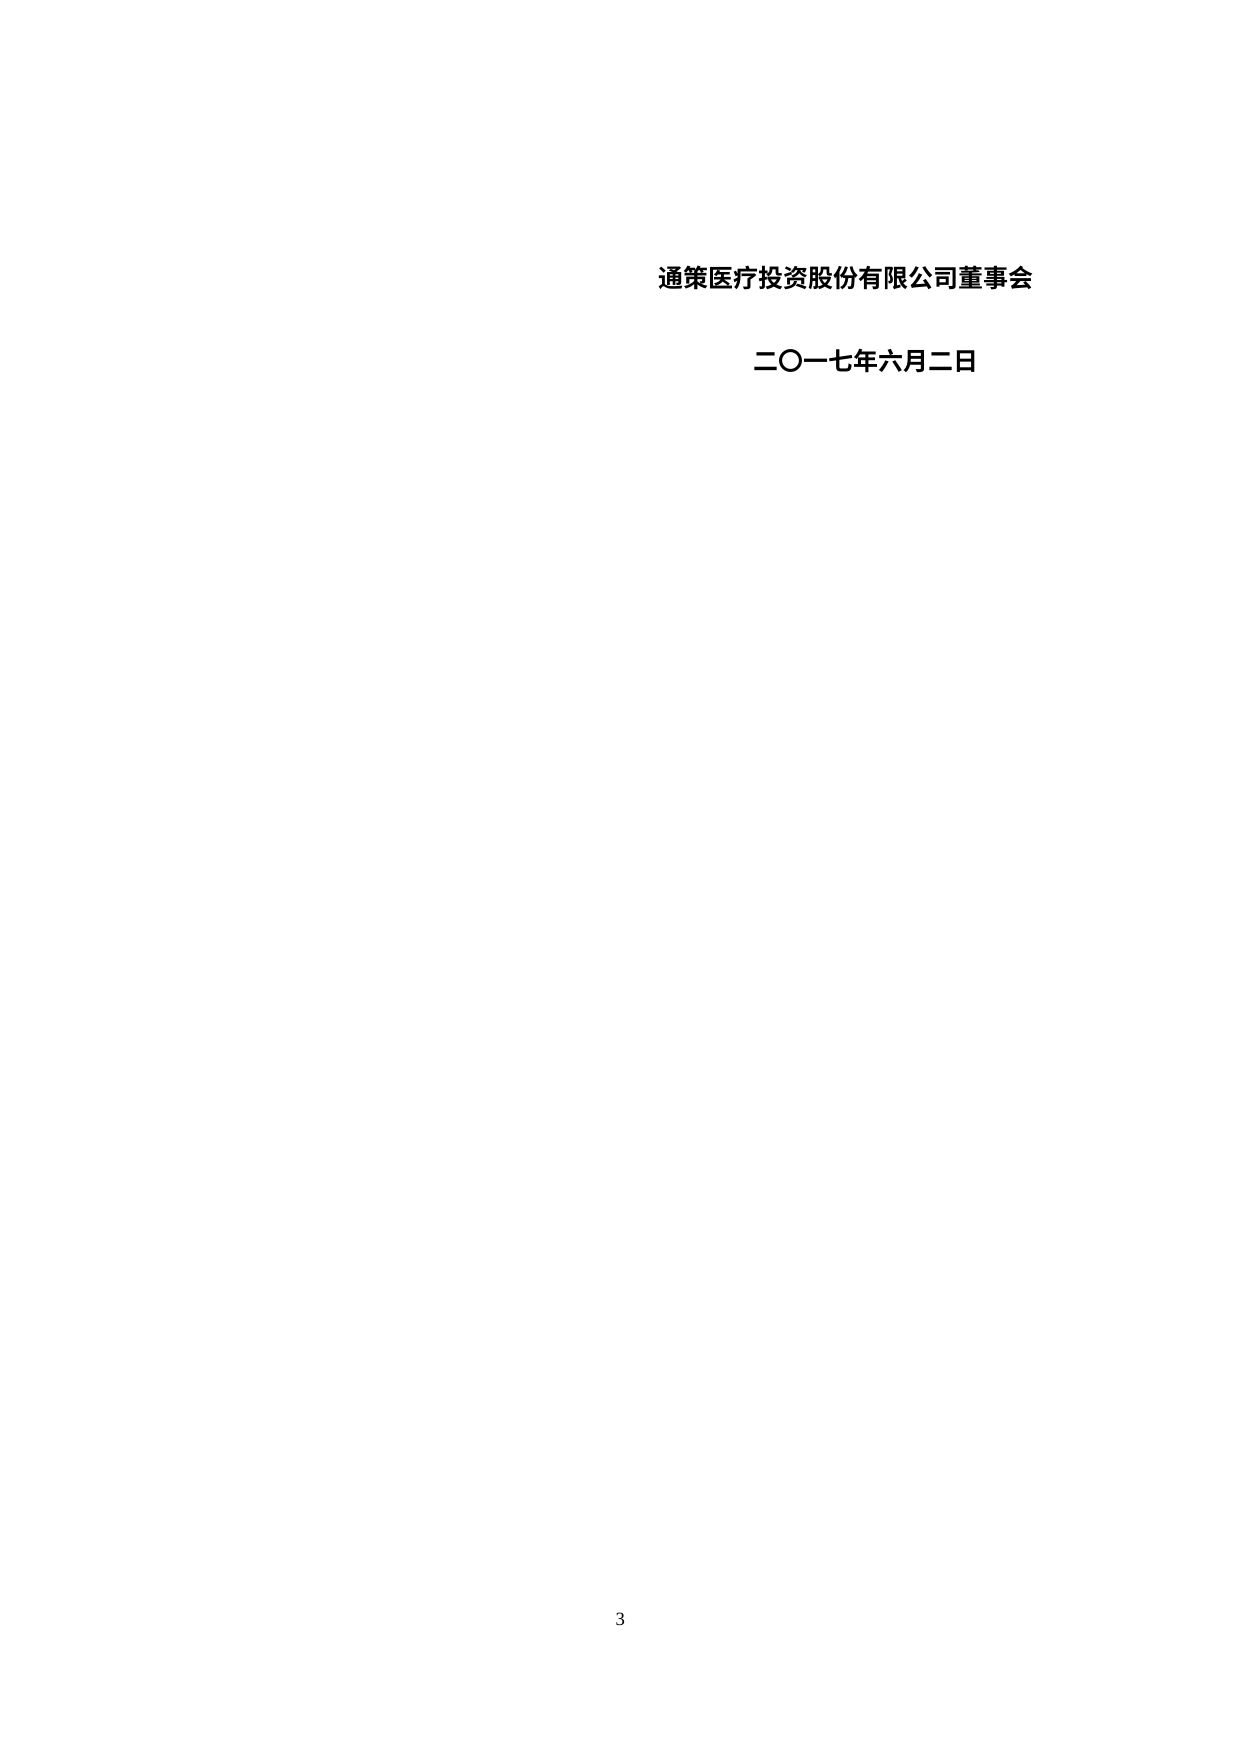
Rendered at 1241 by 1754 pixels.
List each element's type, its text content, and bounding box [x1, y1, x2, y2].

text 二〇一七年六月二日 [187, 327, 1053, 392]
text 通策医疗投资股份有限公司董事会 [659, 244, 1053, 309]
